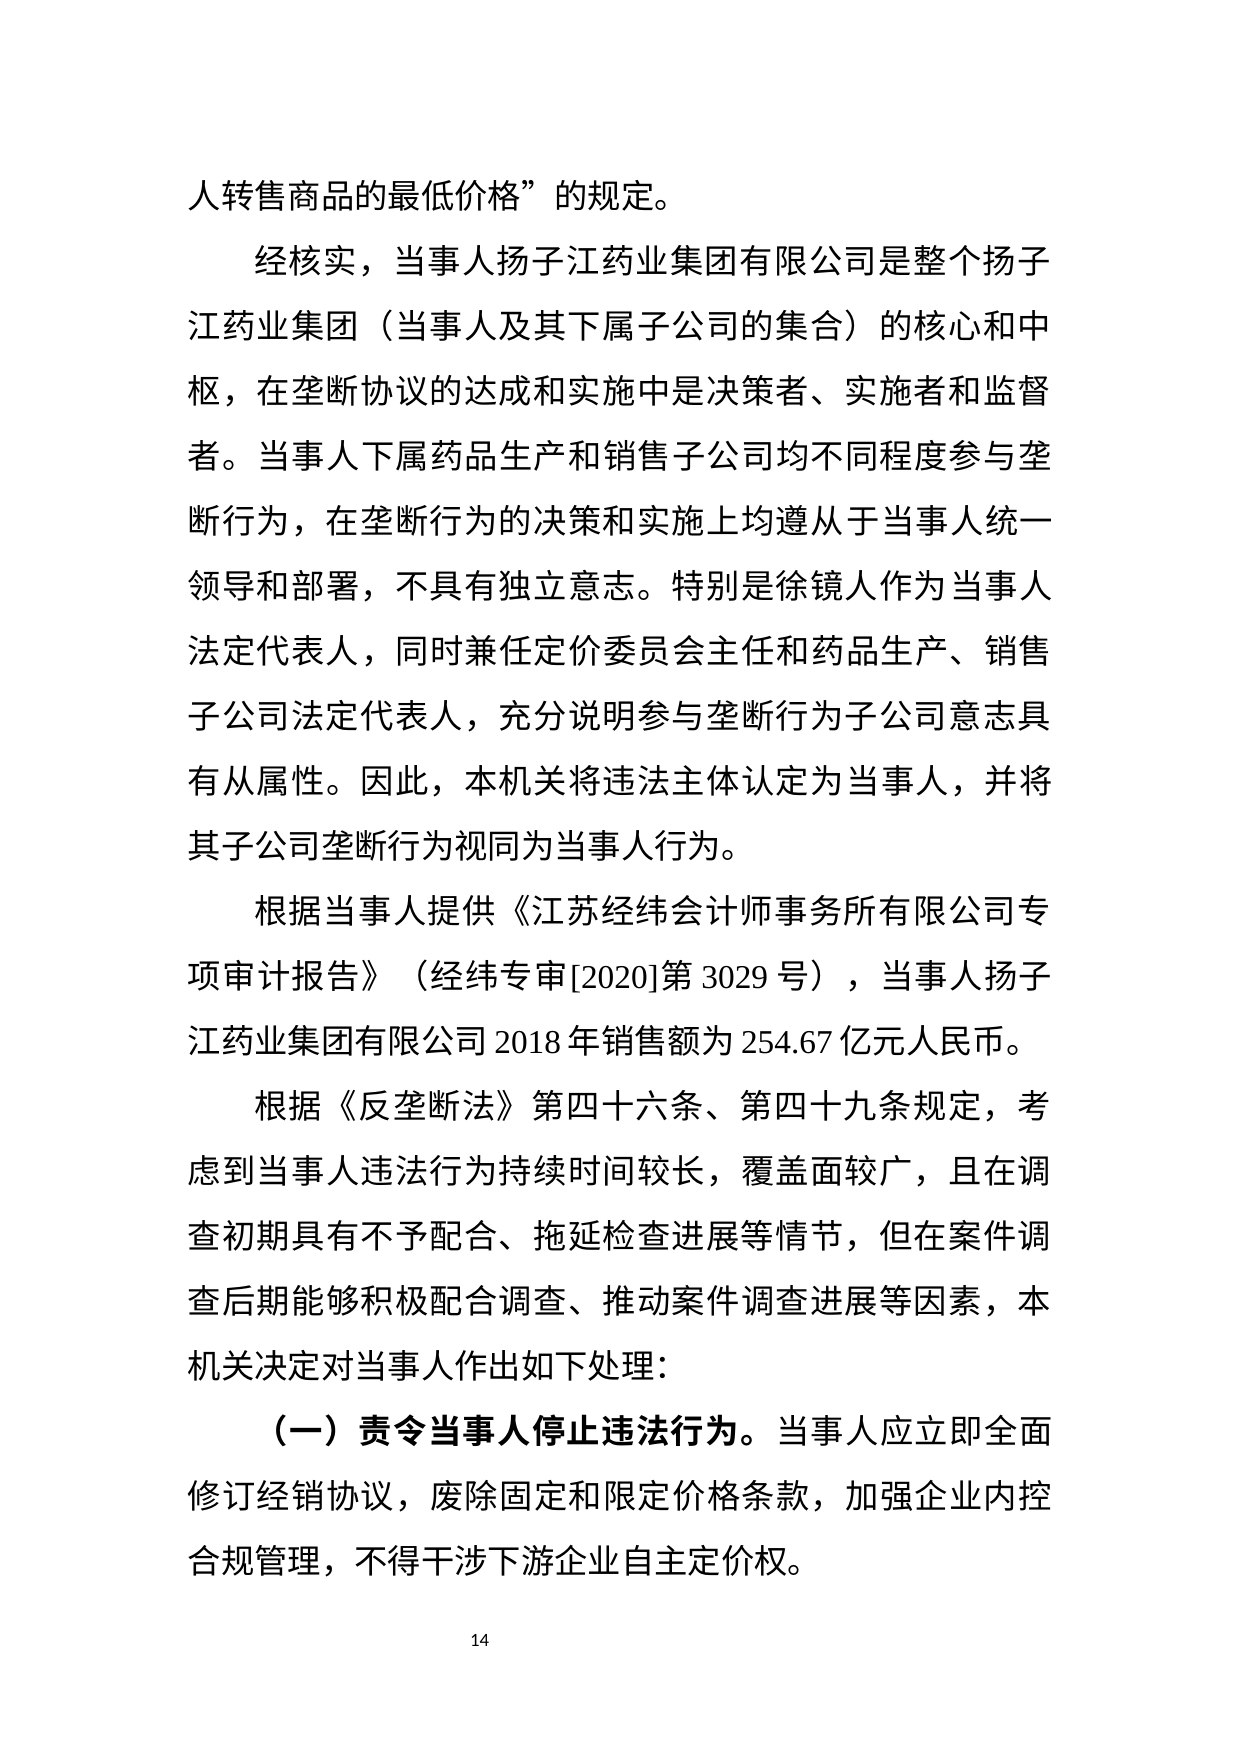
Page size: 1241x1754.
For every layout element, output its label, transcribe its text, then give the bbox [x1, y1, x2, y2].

text 根据《反垄断法》第四十六条、第四十九条规定，考虑到当事人违法行为持续时间较长，覆盖面较广，且在调查初期具有不予配合、拖延检查进展等情节，但在案件调查后期能够积极配合调查、推动案件调查进展等因素，本机关决定对当事人作出如下处理： [187, 1072, 1053, 1397]
text 根据当事人提供《江苏经纬会计师事务所有限公司专项审计报告》（经纬专审[2020]第3029号），当事人扬子江药业集团有限公司2018年销售额为254.67亿元人民币。 [187, 877, 1053, 1072]
text 经核实，当事人扬子江药业集团有限公司是整个扬子江药业集团（当事人及其下属子公司的集合）的核心和中枢，在垄断协议的达成和实施中是决策者、实施者和监督者。当事人下属药品生产和销售子公司均不同程度参与垄断行为，在垄断行为的决策和实施上均遵从于当事人统一领导和部署，不具有独立意志。特别是徐镜人作为当事人法定代表人，同时兼任定价委员会主任和药品生产、销售子公司法定代表人，充分说明参与垄断行为子公司意志具有从属性。因此，本机关将违法主体认定为当事人，并将其子公司垄断行为视同为当事人行为。 [187, 227, 1053, 877]
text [187, 162, 1053, 227]
list （一）责令当事人停止违法行为。当事人应立即全面修订经销协议，废除固定和限定价格条款，加强企业内控合规管理，不得干涉下游企业自主定价权。 [187, 1397, 1053, 1592]
